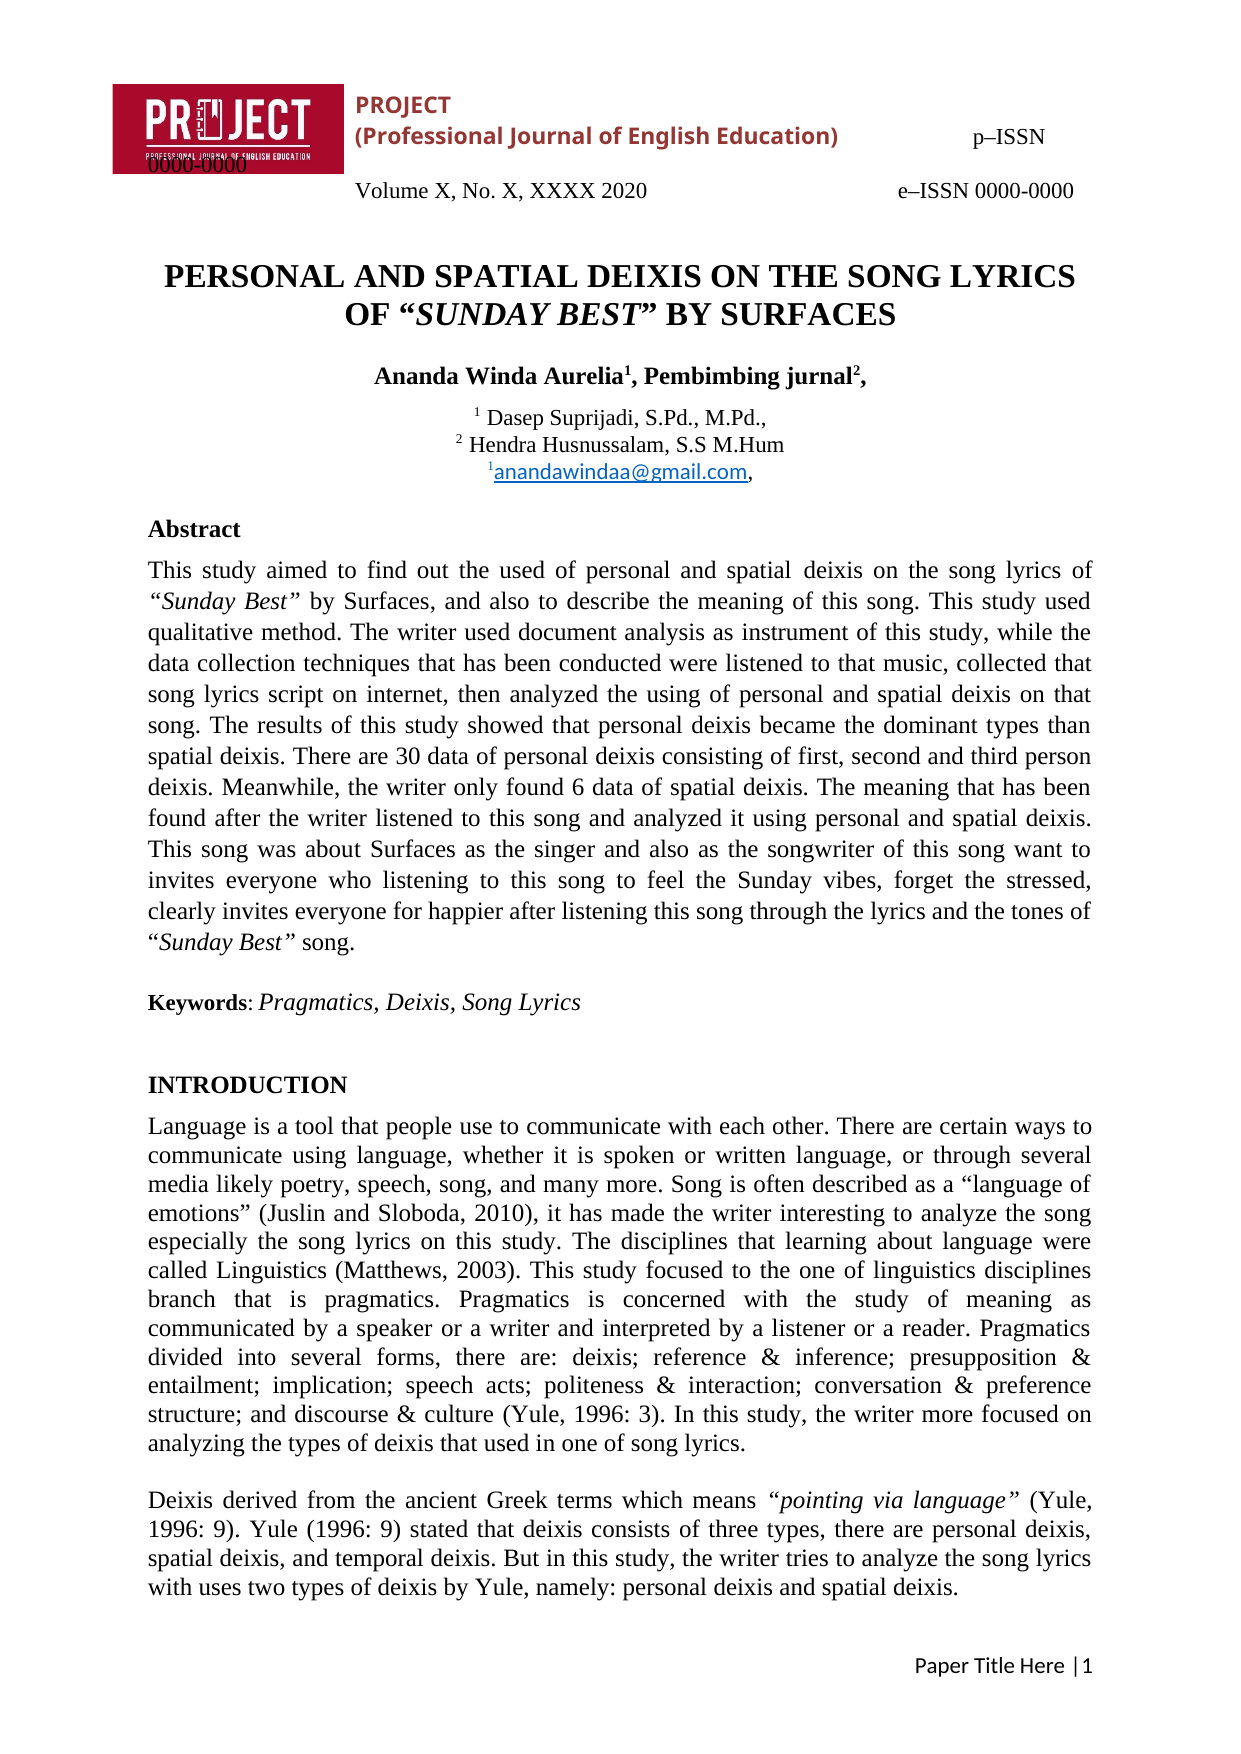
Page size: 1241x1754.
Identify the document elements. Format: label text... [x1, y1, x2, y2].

text Language is a tool that people use to communicate with each other. There are certain ways to communicate using language, whether it is spoken or written language, or through several media likely poetry, speech, song, and many more. Song is often described as a “language of emotions” (Juslin and Sloboda, 2010), it has made the writer interesting to analyze the song especially the song lyrics on this study. The disciplines that learning about language were called Linguistics (Matthews, 2003). This study focused to the one of linguistics disciplines branch that is pragmatics. Pragmatics is concerned with the study of meaning as communicated by a speaker or a writer and interpreted by a listener or a reader. Pragmatics divided into several forms, there are: deixis; reference & inference; presupposition & entailment; implication; speech acts; politeness & interaction; conversation & preference structure; and discourse & culture (Yule, 1996: 3). In this study, the writer more focused on analyzing the types of deixis that used in one of song lyrics. [148, 1111, 1092, 1457]
text Abstract [148, 514, 1092, 543]
text INTRODUCTION [148, 1071, 1092, 1099]
text Ananda Winda Aurelia1, Pembimbing jurnal2, [148, 361, 1092, 390]
text This study aimed to find out the used of personal and spatial deixis on the song lyrics of “Sunday Best” by Surfaces, and also to describe the meaning of this song. This study used qualitative method. The writer used document analysis as instrument of this study, while the data collection techniques that has been conducted were listened to that music, collected that song lyrics script on internet, then analyzed the using of personal and spatial deixis on that song. The results of this study showed that personal deixis became the dominant types than spatial deixis. There are 30 data of personal deixis consisting of first, second and third person deixis. Meanwhile, the writer only found 6 data of spatial deixis. The meaning that has been found after the writer listened to this song and analyzed it using personal and spatial deixis. This song was about Surfaces as the singer and also as the songwriter of this song want to invites everyone who listening to this song to feel the Sunday vibes, forget the stressed, clearly invites everyone for happier after listening this song through the lyrics and the tones of “Sunday Best” song. [148, 555, 1092, 956]
picture [112, 84, 344, 174]
text 1 Dasep Suprijadi, S.Pd., M.Pd., [148, 404, 1092, 431]
text PERSONAL AND SPATIAL DEIXIS ON THE SONG LYRICS OF “SUNDAY BEST” BY SURFACES [148, 256, 1092, 333]
text 2 Hendra Husnussalam, S.S M.Hum [148, 431, 1092, 457]
text 1anandawindaa@gmail.com, [148, 457, 1092, 485]
text Keywords: Pragmatics, Deixis, Song Lyrics [148, 987, 1092, 1016]
text Deixis derived from the ancient Greek terms which means “pointing via language” (Yule, 1996: 9). Yule (1996: 9) stated that deixis consists of three types, there are personal deixis, spatial deixis, and temporal deixis. But in this study, the writer tries to analyze the song lyrics with uses two types of deixis by Yule, namely: personal deixis and spatial deixis. [148, 1485, 1092, 1600]
